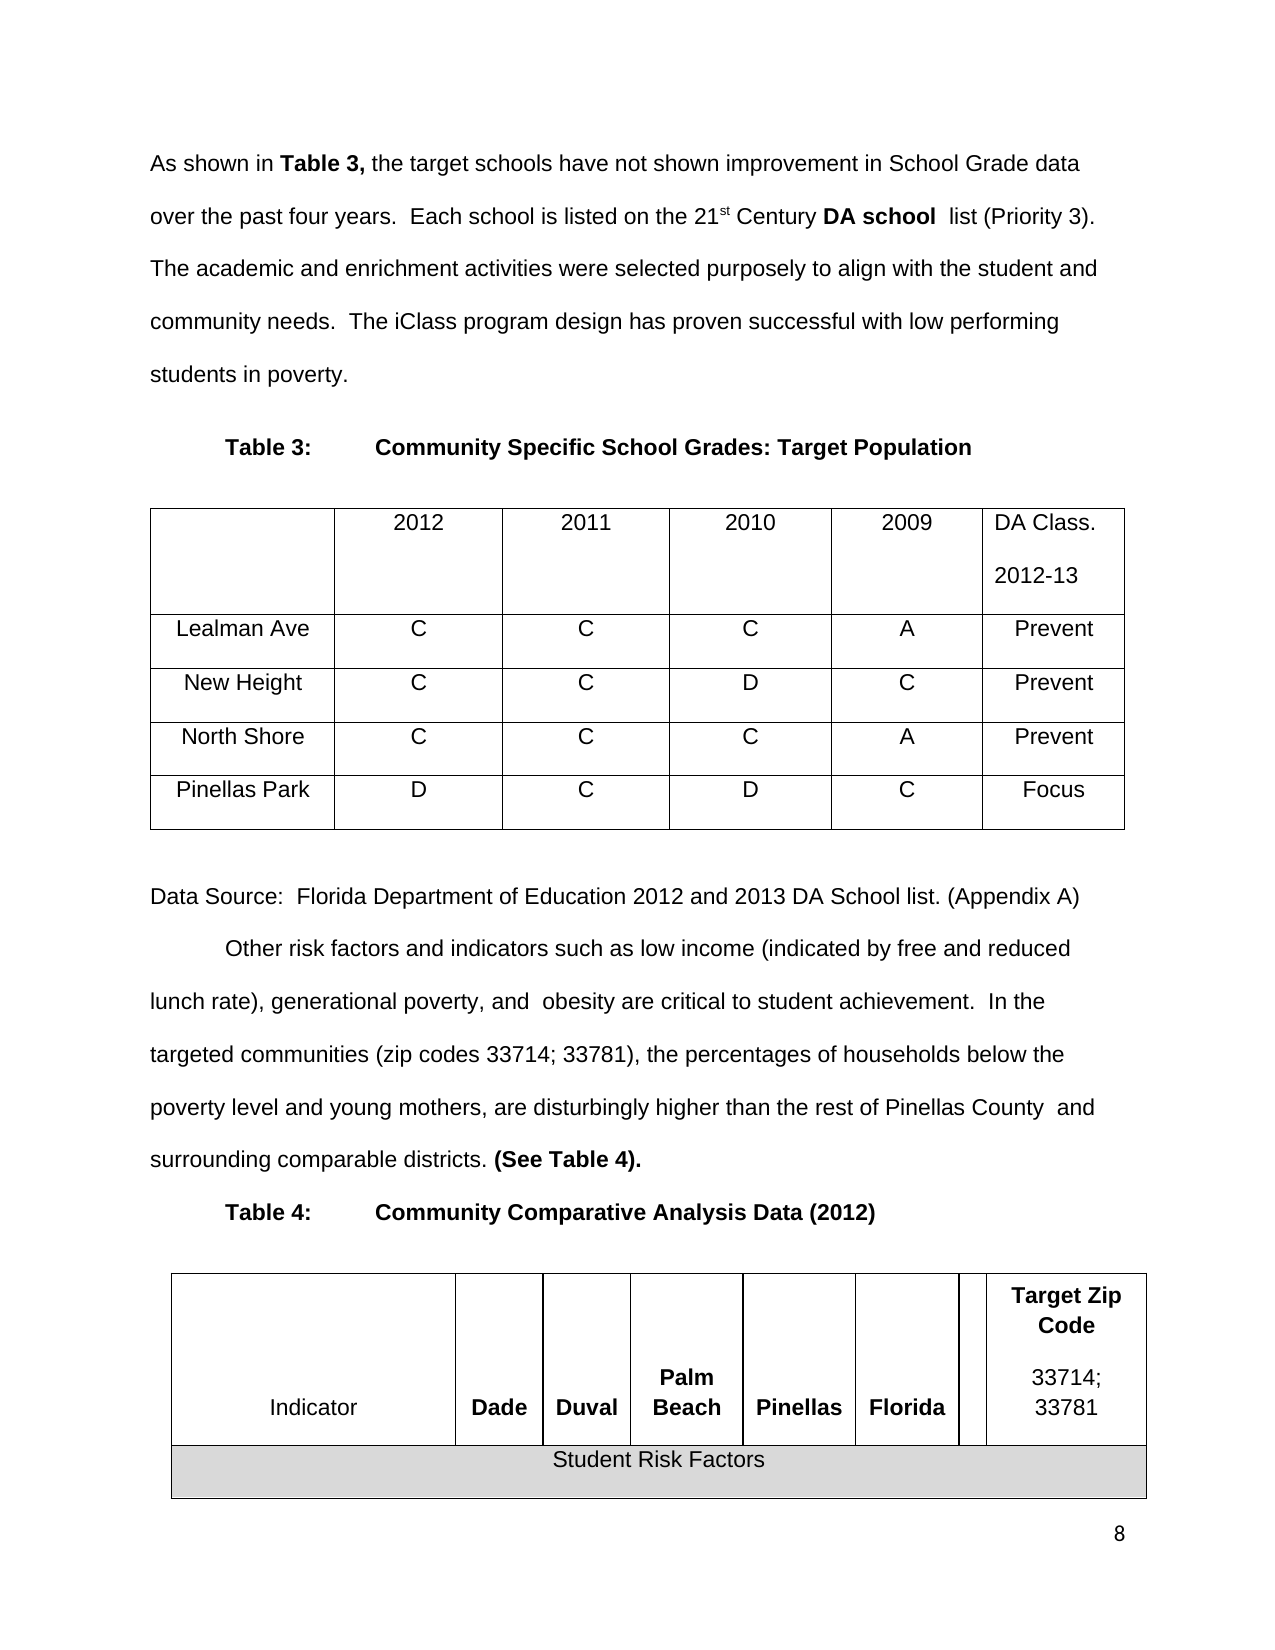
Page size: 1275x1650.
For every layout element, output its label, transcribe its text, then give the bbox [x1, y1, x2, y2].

table_cell C [832, 669, 982, 722]
table_header Duval [544, 1274, 630, 1445]
table_header Dade [456, 1274, 542, 1445]
table_cell C [503, 723, 669, 775]
table_header Florida [856, 1274, 958, 1445]
table_header [151, 509, 334, 614]
table_cell Student Risk Factors [172, 1446, 1146, 1497]
table_cell C [832, 776, 982, 829]
table_header Pinellas [744, 1274, 855, 1445]
table_cell North Shore [151, 723, 334, 775]
table_cell C [670, 723, 831, 775]
table_cell C [335, 615, 502, 668]
table_header DA Class. 2012-13 [983, 509, 1124, 614]
table_cell C [335, 723, 502, 775]
table_cell C [335, 669, 502, 722]
table_cell D [670, 669, 831, 722]
table_cell Prevent [983, 669, 1124, 722]
text Data Source: Florida Department of Education 2012 and 2013 DA School list. (Appendix A) [150, 883, 1125, 909]
table_cell C [670, 615, 831, 668]
table_header 2012 [335, 509, 502, 614]
table_cell Prevent [983, 615, 1124, 668]
table_header [960, 1274, 986, 1445]
table_cell New Height [151, 669, 334, 722]
table_cell A [832, 615, 982, 668]
table_header 2010 [670, 509, 831, 614]
table_cell C [503, 669, 669, 722]
table_header Palm Beach [631, 1274, 742, 1445]
table_cell A [832, 723, 982, 775]
table_cell C [503, 776, 669, 829]
table_cell Prevent [983, 723, 1124, 775]
table_header 2009 [832, 509, 982, 614]
table_header 2011 [503, 509, 669, 614]
table_cell Pinellas Park [151, 776, 334, 829]
table_header Indicator [172, 1274, 455, 1445]
text As shown in Table 3, the target schools have not shown improvement in School Grade data over the past four years. Each school is listed on the 21st Century DA school list (Priority 3). The academic and enrichment activities were selected purposely to align with the student and community needs. The iClass program design has proven successful with low performing students in poverty. [150, 150, 1125, 387]
table_cell Focus [983, 776, 1124, 829]
text Table 3: Community Specific School Grades: Target Population [150, 434, 1125, 461]
table_cell C [503, 615, 669, 668]
table_cell D [670, 776, 831, 829]
text Table 4: Community Comparative Analysis Data (2012) [150, 1199, 1125, 1225]
table_cell Lealman Ave [151, 615, 334, 668]
table_cell D [335, 776, 502, 829]
table_header Target Zip Code 33714; 33781 [987, 1274, 1146, 1445]
text Other risk factors and indicators such as low income (indicated by free and reduced lunch rate), generational poverty, and obesity are critical to student achievement. In the targeted communities (zip codes 33714; 33781), the percentages of households below the poverty level and young mothers, are disturbingly higher than the rest of Pinellas County and surrounding comparable districts. (See Table 4). [150, 935, 1125, 1172]
